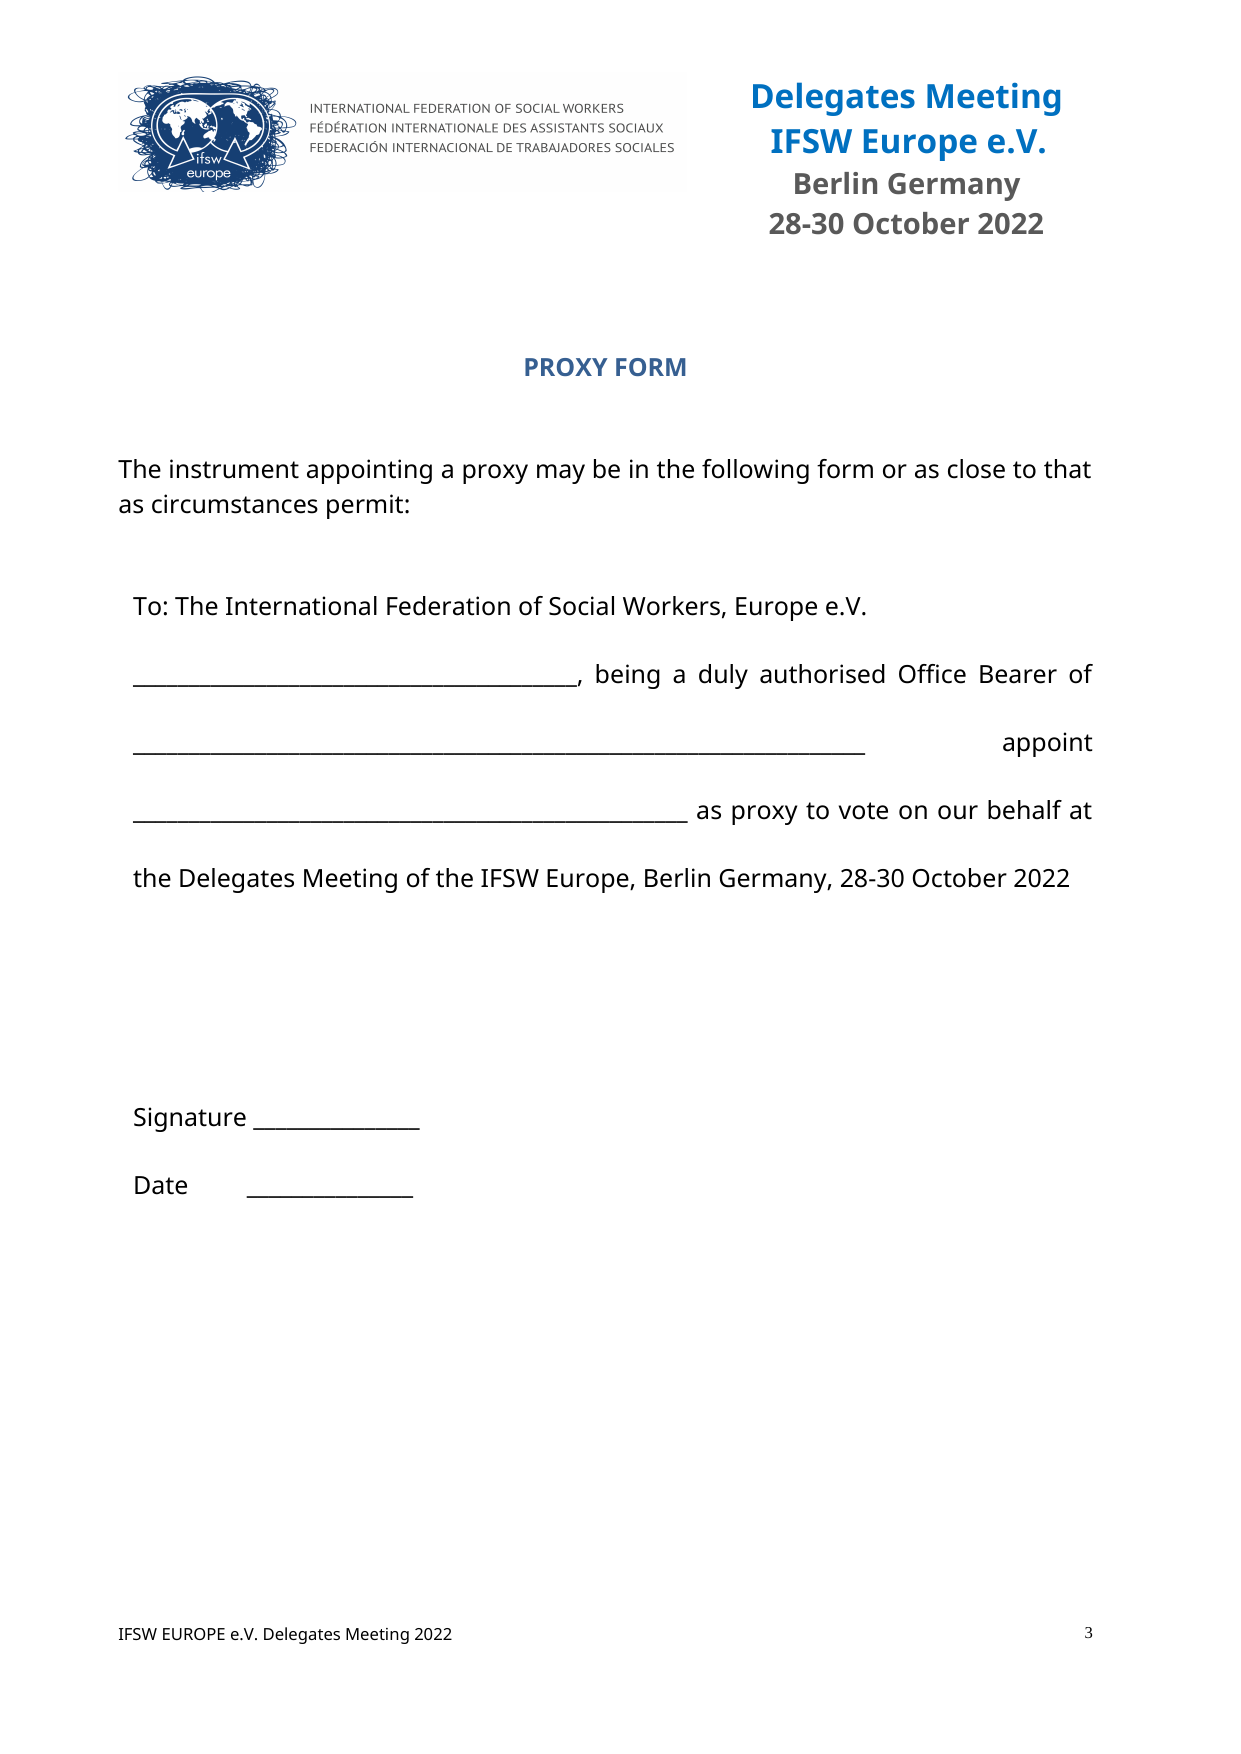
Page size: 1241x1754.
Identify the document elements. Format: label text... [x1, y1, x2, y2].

text ________________________________________, being a duly authorised Office Bearer of __________________________________________________________________ appoint __________________________________________________ as proxy to vote on our behalf at the Delegates Meeting of the IFSW Europe, Berlin Germany, 28-30 October 2022 [133, 657, 1093, 895]
text To: The International Federation of Social Workers, Europe e.V. [133, 588, 1093, 622]
picture [171, 72, 688, 195]
text Date _______________ [133, 1167, 1093, 1202]
text Signature _______________ [133, 1099, 1093, 1133]
text PROXY FORM [118, 350, 1093, 384]
text The instrument appointing a proxy may be in the following form or as close to that as circumstances permit: [118, 452, 1093, 520]
